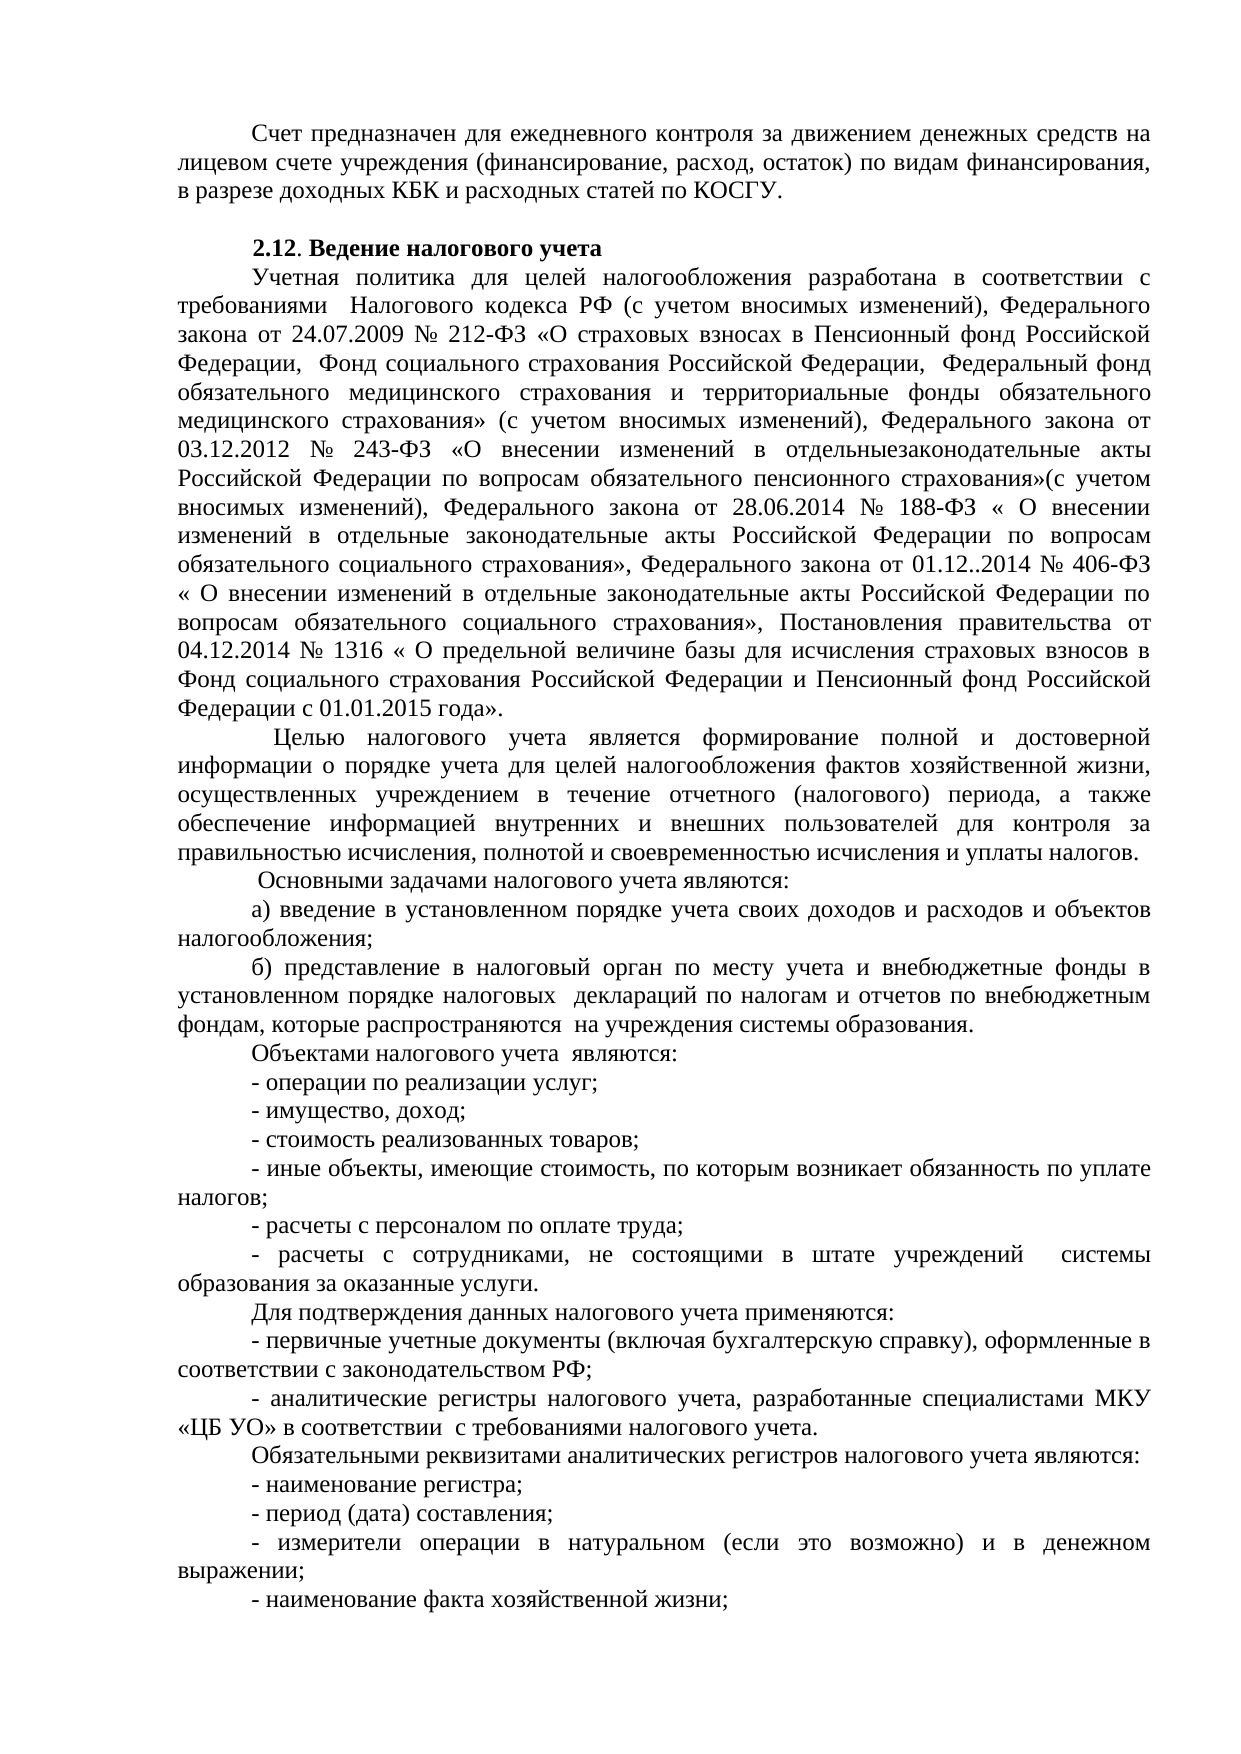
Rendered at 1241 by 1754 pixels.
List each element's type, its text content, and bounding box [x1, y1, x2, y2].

text - расчеты с сотрудниками, не состоящими в штате учреждений системы образования за оказанные услуги. [177, 1239, 1152, 1297]
text - аналитические регистры налогового учета, разработанные специалистами МКУ «ЦБ УО» в соответствии с требованиями налогового учета. [177, 1383, 1152, 1441]
text Счет предназначен для ежедневного контроля за движением денежных средств на лицевом счете учреждения (финансирование, расход, остаток) по видам финансирования, в разрезе доходных КБК и расходных статей по КОСГУ. [177, 118, 1152, 204]
text Основными задачами налогового учета являются: [177, 866, 1152, 894]
text - наименование факта хозяйственной жизни; [177, 1584, 1152, 1613]
text а) введение в установленном порядке учета своих доходов и расходов и объектов налогообложения; [177, 894, 1152, 952]
text Обязательными реквизитами аналитических регистров налогового учета являются: [177, 1441, 1152, 1469]
text - расчеты с персоналом по оплате труда; [177, 1211, 1152, 1239]
text - период (дата) составления; [177, 1498, 1152, 1527]
text - первичные учетные документы (включая бухгалтерскую справку), оформленные в соответствии с законодательством РФ; [177, 1326, 1152, 1383]
text Для подтверждения данных налогового учета применяются: [177, 1297, 1152, 1326]
text - имущество, доход; [177, 1096, 1152, 1124]
text - иные объекты, имеющие стоимость, по которым возникает обязанность по уплате налогов; [177, 1153, 1152, 1211]
text - операции по реализации услуг; [177, 1067, 1152, 1096]
text Учетная политика для целей налогообложения разработана в соответствии с требованиями Налогового кодекса РФ (с учетом вносимых изменений), Федерального закона от 24.07.2009 № 212-ФЗ «О страховых взносах в Пенсионный фонд Российской Федерации, Фонд социального страхования Российской Федерации, Федеральный фонд обязательного медицинского страхования и территориальные фонды обязательного медицинского страхования» (с учетом вносимых изменений), Федерального закона от 03.12.2012 № 243-ФЗ «О внесении изменений в отдельныезаконодательные акты Российской Федерации по вопросам обязательного пенсионного страхования»(с учетом вносимых изменений), Федерального закона от 28.06.2014 № 188-ФЗ « О внесении изменений в отдельные законодательные акты Российской Федерации по вопросам обязательного социального страхования», Федерального закона от 01.12..2014 № 406-ФЗ « О внесении изменений в отдельные законодательные акты Российской Федерации по вопросам обязательного социального страхования», Постановления правительства от 04.12.2014 № 1316 « О предельной величине базы для исчисления страховых взносов в Фонд социального страхования Российской Федерации и Пенсионный фонд Российской Федерации с 01.01.2015 года». [177, 262, 1152, 722]
text - стоимость реализованных товаров; [177, 1124, 1152, 1153]
text - измерители операции в натуральном (если это возможно) и в денежном выражении; [177, 1527, 1152, 1584]
text Объектами налогового учета являются: [177, 1038, 1152, 1067]
text 2.12. Ведение налогового учета [177, 233, 1152, 262]
text - наименование регистра; [177, 1469, 1152, 1498]
text Целью налогового учета является формирование полной и достоверной информации о порядке учета для целей налогообложения фактов хозяйственной жизни, осуществленных учреждением в течение отчетного (налогового) периода, а также обеспечение информацией внутренних и внешних пользователей для контроля за правильностью исчисления, полнотой и своевременностью исчисления и уплаты налогов. [177, 722, 1152, 866]
text б) представление в налоговый орган по месту учета и внебюджетные фонды в установленном порядке налоговых деклараций по налогам и отчетов по внебюджетным фондам, которые распространяются на учреждения системы образования. [177, 952, 1152, 1038]
